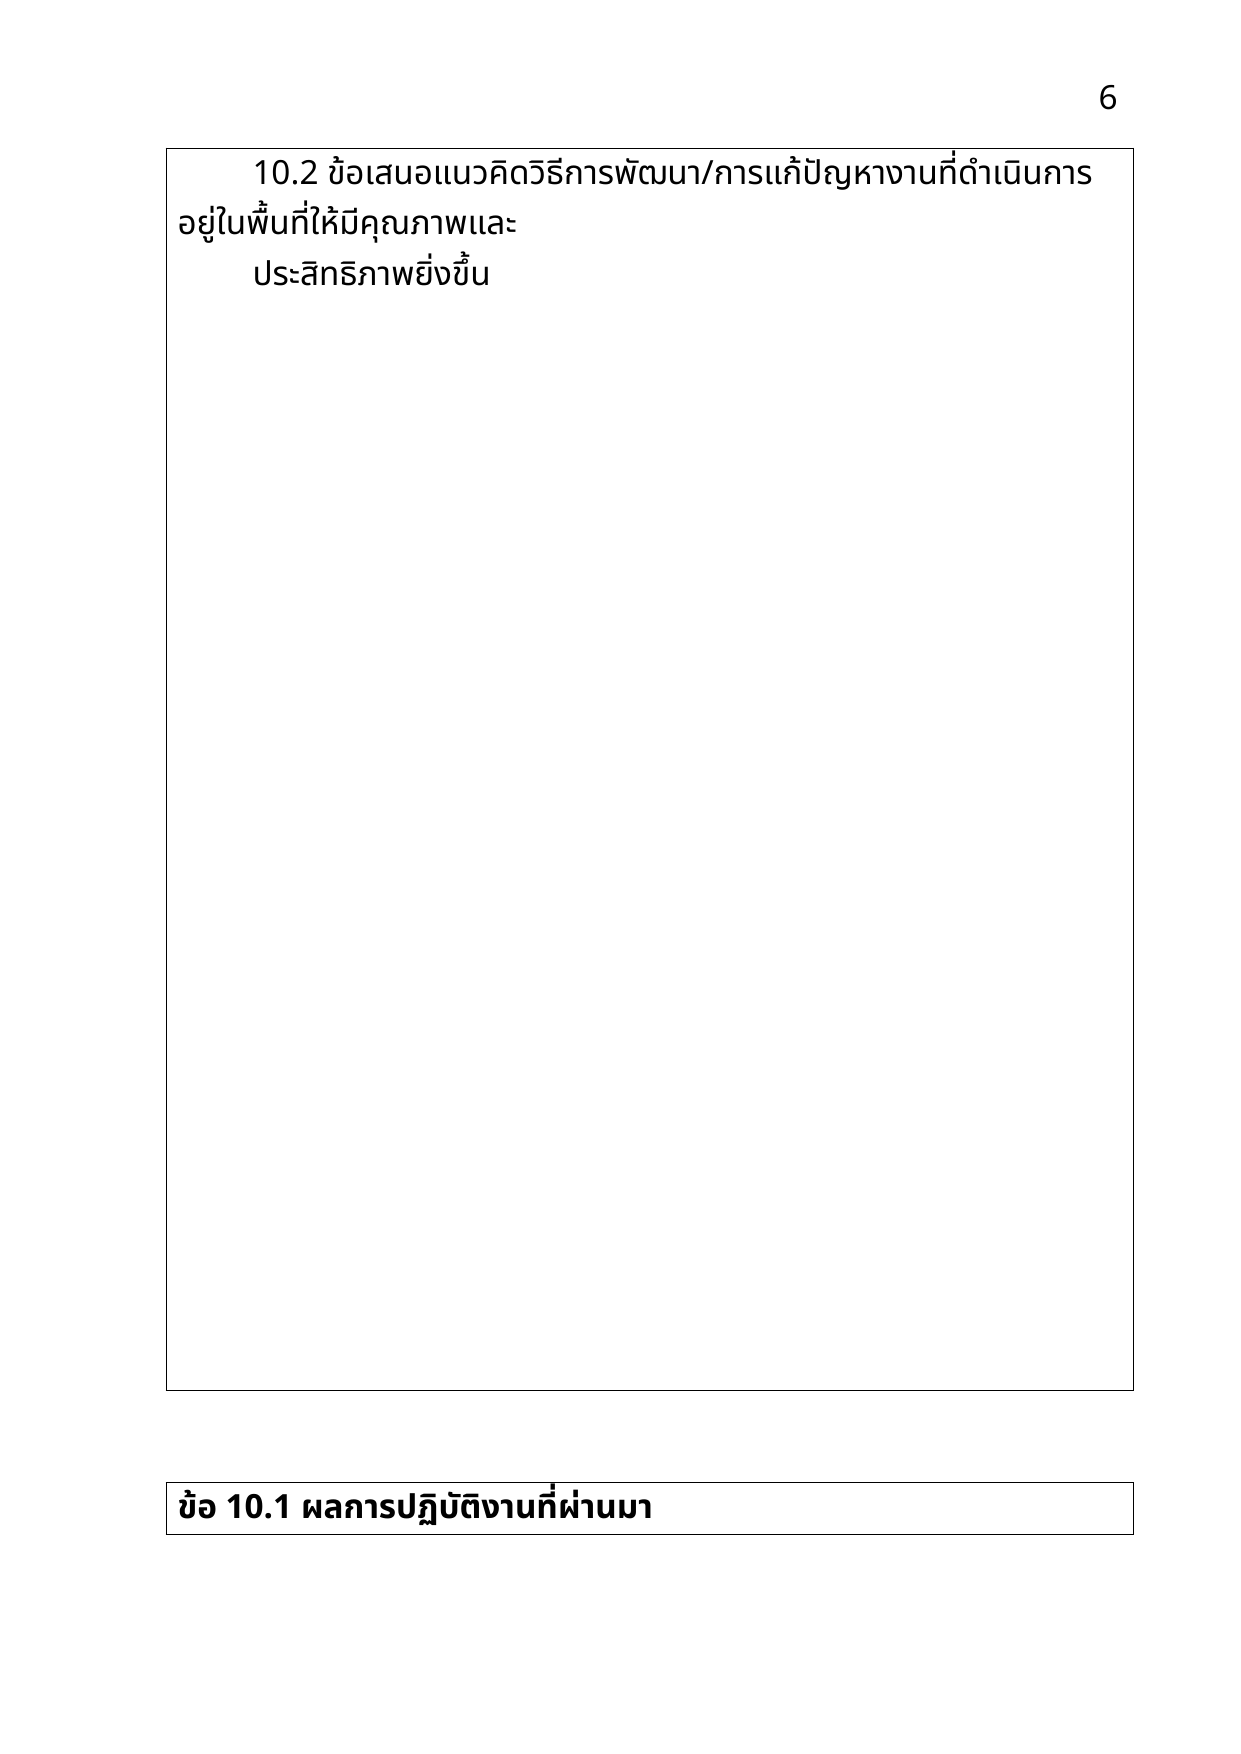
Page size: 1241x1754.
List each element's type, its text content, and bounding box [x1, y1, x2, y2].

table_header ข้อ 10.1 ผลการปฏิบัติงานที่ผ่านมา [167, 1483, 1133, 1534]
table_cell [167, 149, 1133, 1390]
